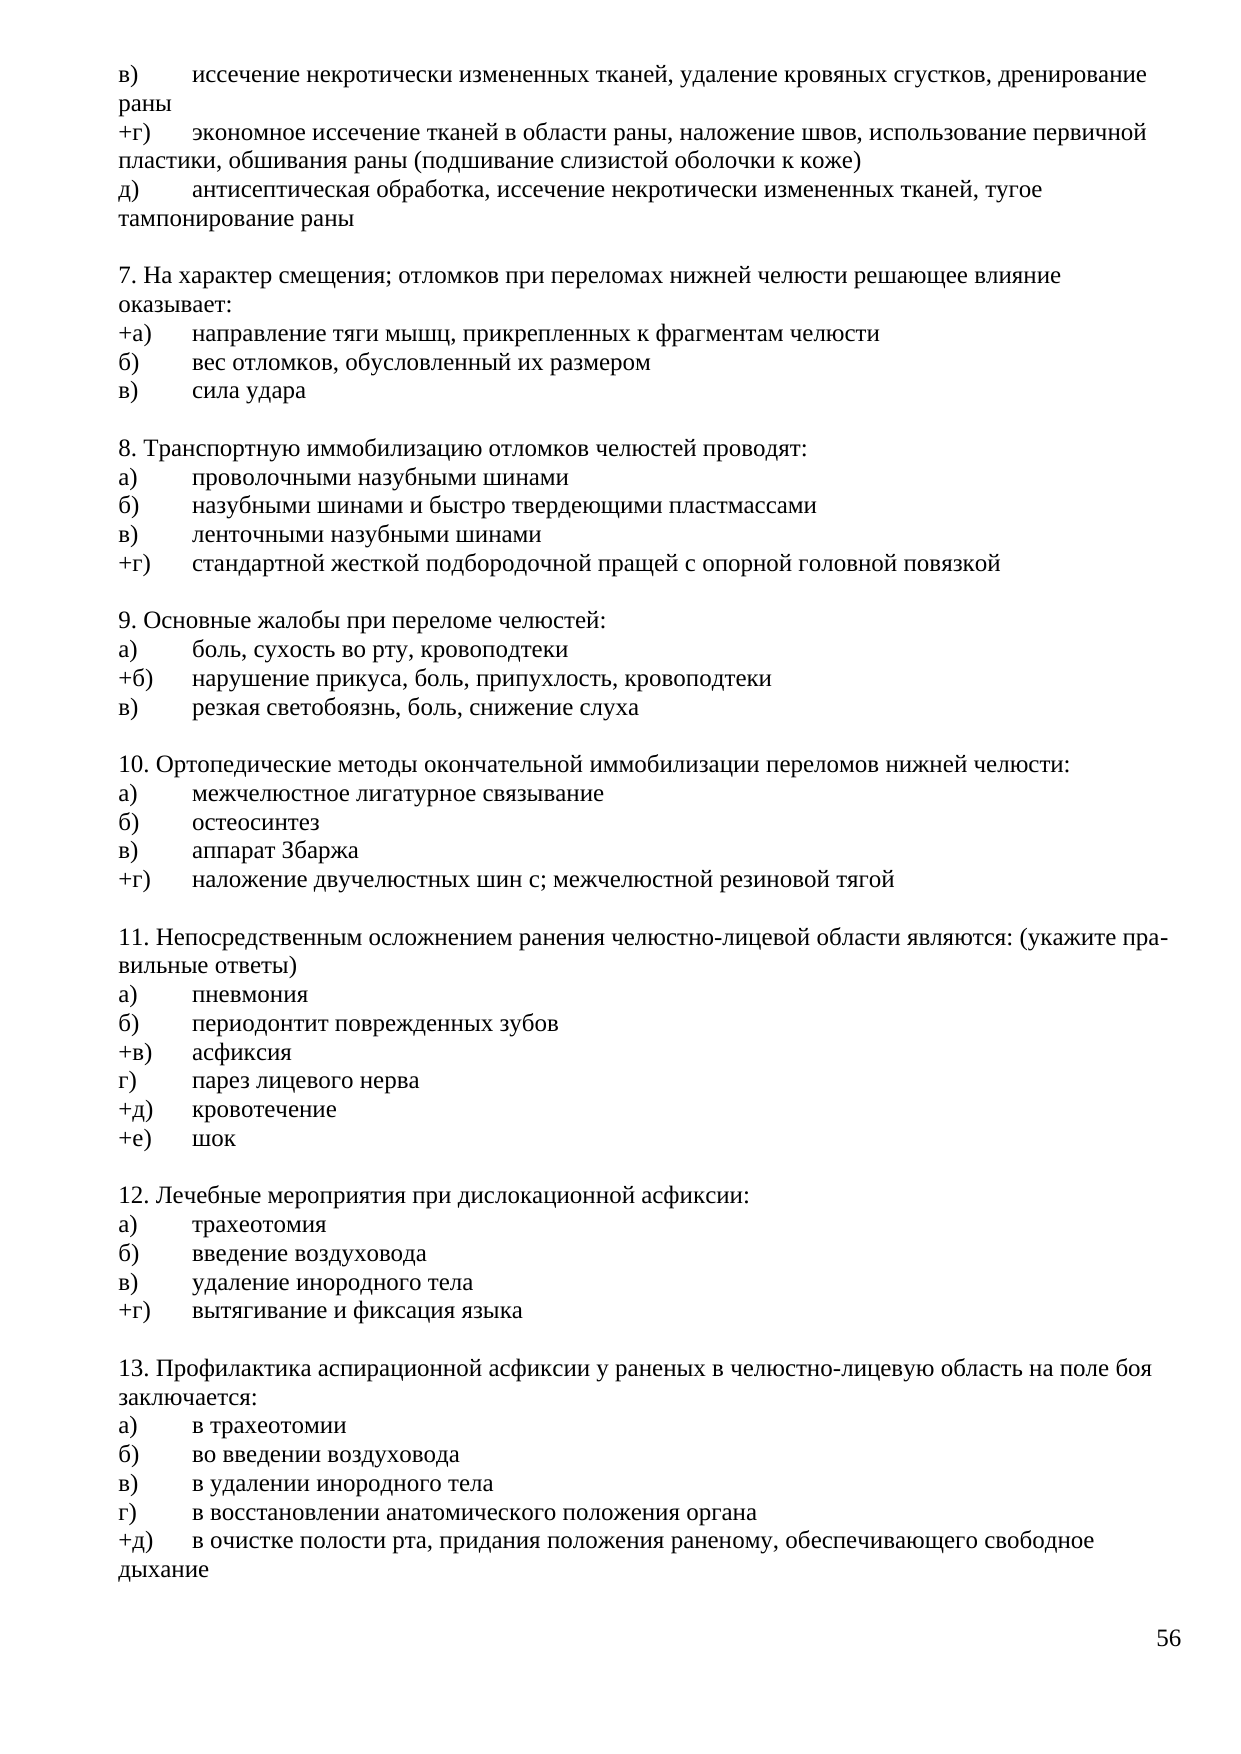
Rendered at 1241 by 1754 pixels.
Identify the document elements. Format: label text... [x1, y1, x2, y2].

text +г) стандартной жесткой подбородочной пращей с опорной головной повязкой [118, 548, 1181, 577]
text б) введение воздуховода [118, 1238, 1181, 1267]
text а) межчелюстное лигатурное связывание [118, 778, 1181, 807]
text +е) шок [118, 1123, 1181, 1152]
text в) удаление инородного тела [118, 1267, 1181, 1295]
text б) во введении воздуховода [118, 1439, 1181, 1468]
text а) в трахеотомии [118, 1410, 1181, 1439]
text г) в восстановлении анатомического положения органа [118, 1497, 1181, 1525]
text в) ленточными назубными шинами [118, 519, 1181, 548]
text а) проволочными назубными шинами [118, 462, 1181, 490]
text 12. Лечебные мероприятия при дислокационной асфиксии: [118, 1180, 1181, 1209]
text +б) нарушение прикуса, боль, припухлость, кровоподтеки [118, 663, 1181, 692]
text +д) в очистке полости рта, придания положения раненому, обеспечивающего свободное дыхание [118, 1525, 1181, 1583]
text в) резкая светобоязнь, боль, снижение слуха [118, 692, 1181, 720]
text +г) наложение двучелюстных шин с; межчелюстной резиновой тягой [118, 864, 1181, 893]
text 13. Профилактика аспирационной асфиксии у раненых в челюстно-лицевую область на поле боя заключается: [118, 1353, 1181, 1410]
text +г) экономное иссечение тканей в области раны, наложение швов, использование первичной пластики, обшивания раны (подшивание слизистой оболочки к коже) [118, 117, 1181, 174]
text 7. На характер смещения; отломков при переломах нижней челюсти решающее влияние оказывает: [118, 260, 1181, 318]
text г) парез лицевого нерва [118, 1065, 1181, 1094]
text а) пневмония [118, 979, 1181, 1008]
text а) трахеотомия [118, 1209, 1181, 1238]
text 9. Основные жалобы при переломе челюстей: [118, 605, 1181, 634]
text в) в удалении инородного тела [118, 1468, 1181, 1497]
text +д) кровотечение [118, 1094, 1181, 1123]
text 10. Ортопедические методы окончательной иммобилизации переломов нижней челюсти: [118, 749, 1181, 778]
text в) иссечение некротически измененных тканей, удаление кровяных сгустков, дренирование раны [118, 59, 1181, 117]
text 11. Непосредственным осложнением ранения челюстно-лицевой области являются: (укажите правильные ответы) [118, 922, 1181, 979]
text б) вес отломков, обусловленный их размером [118, 347, 1181, 375]
text б) остеосинтез [118, 807, 1181, 835]
text в) сила удара [118, 375, 1181, 404]
text +в) асфиксия [118, 1037, 1181, 1065]
text +а) направление тяги мышц, прикрепленных к фрагментам челюсти [118, 318, 1181, 347]
text в) аппарат Збаржа [118, 835, 1181, 864]
text +г) вытягивание и фиксация языка [118, 1295, 1181, 1324]
text б) периодонтит поврежденных зубов [118, 1008, 1181, 1037]
text а) боль, сухость во рту, кровоподтеки [118, 634, 1181, 663]
text б) назубными шинами и быстро твердеющими пластмассами [118, 490, 1181, 519]
text 8. Транспортную иммобилизацию отломков челюстей проводят: [118, 433, 1181, 462]
text д) антисептическая обработка, иссечение некротически измененных тканей, тугое тампонирование раны [118, 174, 1181, 232]
